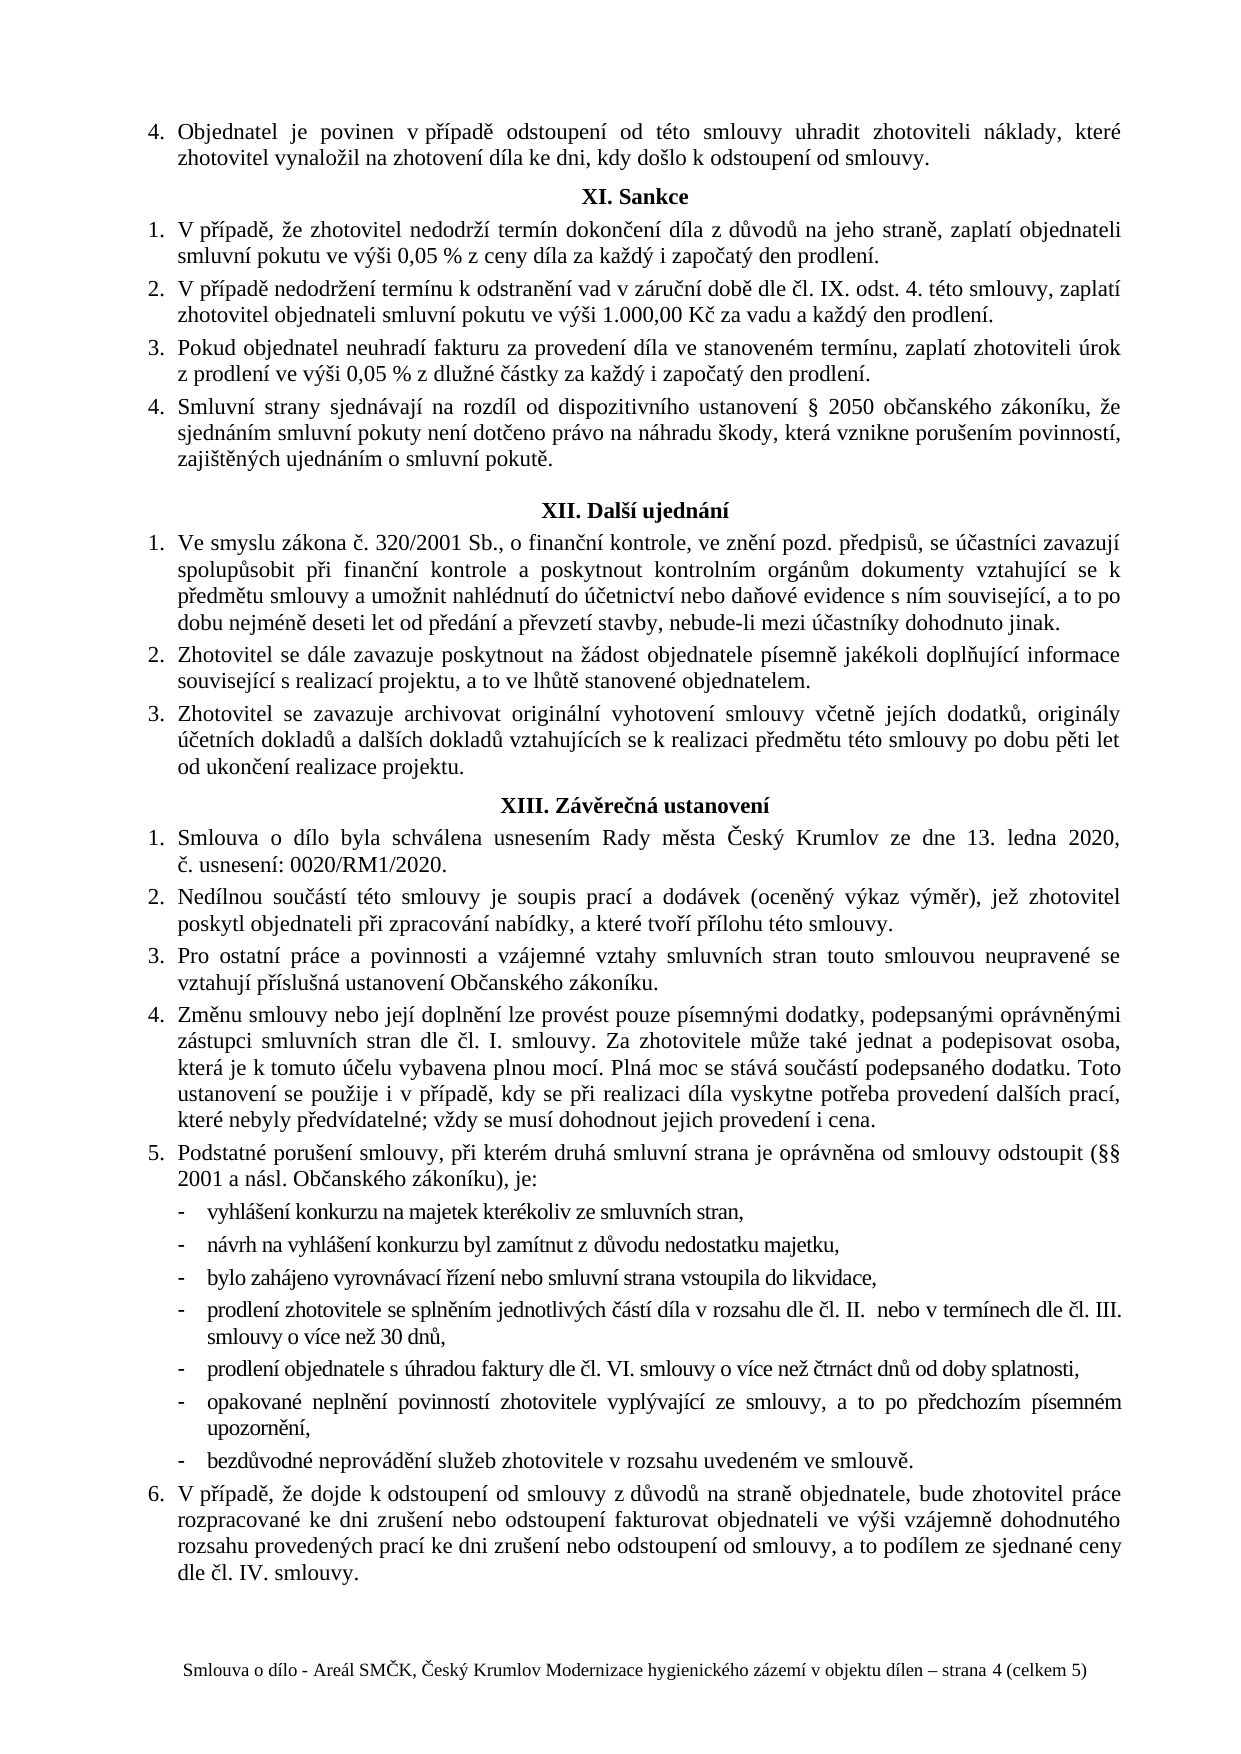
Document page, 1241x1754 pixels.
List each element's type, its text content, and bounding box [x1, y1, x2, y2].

list Zhotovitel se dále zavazuje poskytnout na žádost objednatele písemně jakékoli doplňující informace související s realizací projektu, a to ve lhůtě stanovené objednatelem. [148, 641, 1122, 694]
list návrh na vyhlášení konkurzu byl zamítnut z důvodu nedostatku majetku, [177, 1231, 1122, 1257]
list Nedílnou součástí této smlouvy je soupis prací a dodávek (oceněný výkaz výměr), jež zhotovitel poskytl objednateli při zpracování nabídky, a které tvoří přílohu této smlouvy. [148, 883, 1122, 936]
list Závěrečná ustanovení [148, 792, 1122, 818]
list opakované neplnění povinností zhotovitele vyplývající ze smlouvy, a to po předchozím písemném upozornění, [177, 1388, 1122, 1441]
list Pro ostatní práce a povinnosti a vzájemné vztahy smluvních stran touto smlouvou neupravené se vztahují příslušná ustanovení Občanského zákoníku. [148, 942, 1122, 995]
list Zhotovitel se zavazuje archivovat originální vyhotovení smlouvy včetně jejích dodatků, originály účetních dokladů a dalších dokladů vztahujících se k realizaci předmětu této smlouvy po dobu pěti let od ukončení realizace projektu. [148, 700, 1122, 779]
list Smluvní strany sjednávají na rozdíl od dispozitivního ustanovení § 2050 občanského zákoníku, že sjednáním smluvní pokuty není dotčeno právo na náhradu škody, která vznikne porušením povinností, zajištěných ujednáním o smluvní pokutě. [148, 393, 1122, 472]
list bezdůvodné neprovádění služeb zhotovitele v rozsahu uvedeném ve smlouvě. [177, 1447, 1122, 1473]
list Ve smyslu zákona č. 320/2001 Sb., o finanční kontrole, ve znění pozd. předpisů, se účastníci zavazují spolupůsobit při finanční kontrole a poskytnout kontrolním orgánům dokumenty vztahující se k předmětu smlouvy a umožnit nahlédnutí do účetnictví nebo daňové evidence s ním související, a to po dobu nejméně deseti let od předání a převzetí stavby, nebude-li mezi účastníky dohodnuto jinak. [148, 529, 1122, 635]
list Změnu smlouvy nebo její doplnění lze provést pouze písemnými dodatky, podepsanými oprávněnými zástupci smluvních stran dle čl. I. smlouvy. Za zhotovitele může také jednat a podepisovat osoba, která je k tomuto účelu vybavena plnou mocí. Plná moc se stává součástí podepsaného dodatku. Toto ustanovení se použije i v případě, kdy se při realizaci díla vyskytne potřeba provedení dalších prací, které nebyly předvídatelné; vždy se musí dohodnout jejich provedení i cena. [148, 1001, 1122, 1133]
list V případě, že dojde k odstoupení od smlouvy z důvodů na straně objednatele, bude zhotovitel práce rozpracované ke dni zrušení nebo odstoupení fakturovat objednateli ve výši vzájemně dohodnutého rozsahu provedených prací ke dni zrušení nebo odstoupení od smlouvy, a to podílem ze sjednané ceny dle čl. IV. smlouvy. [148, 1480, 1122, 1585]
list Pokud objednatel neuhradí fakturu za provedení díla ve stanoveném termínu, zaplatí zhotoviteli úrok z prodlení ve výši 0,05 % z dlužné částky za každý i započatý den prodlení. [148, 334, 1122, 387]
list V případě, že zhotovitel nedodrží termín dokončení díla z důvodů na jeho straně, zaplatí objednateli smluvní pokutu ve výši 0,05 % z ceny díla za každý i započatý den prodlení. [148, 216, 1122, 269]
list Další ujednání [148, 497, 1122, 523]
list Smlouva o dílo byla schválena usnesením Rady města Český Krumlov ze dne 13. ledna 2020, č. usnesení: 0020/RM1/2020. [148, 824, 1122, 877]
list bylo zahájeno vyrovnávací řízení nebo smluvní strana vstoupila do likvidace, [177, 1263, 1122, 1290]
list prodlení objednatele s úhradou faktury dle čl. VI. smlouvy o více než čtrnáct dnů od doby splatnosti, [177, 1355, 1122, 1382]
list V případě nedodržení termínu k odstranění vad v záruční době dle čl. IX. odst. 4. této smlouvy, zaplatí zhotovitel objednateli smluvní pokutu ve výši 1.000,00 Kč za vadu a každý den prodlení. [148, 275, 1122, 328]
list prodlení zhotovitele se splněním jednotlivých částí díla v rozsahu dle čl. II. nebo v termínech dle čl. III. smlouvy o více než 30 dnů, [177, 1296, 1122, 1349]
list Podstatné porušení smlouvy, při kterém druhá smluvní strana je oprávněna od smlouvy odstoupit (§§ 2001 a násl. Občanského zákoníku), je: [148, 1139, 1122, 1192]
list vyhlášení konkurzu na majetek kterékoliv ze smluvních stran, [177, 1198, 1122, 1224]
list Sankce [148, 183, 1122, 210]
list Objednatel je povinen v případě odstoupení od této smlouvy uhradit zhotoviteli náklady, které zhotovitel vynaložil na zhotovení díla ke dni, kdy došlo k odstoupení od smlouvy. [148, 118, 1122, 171]
